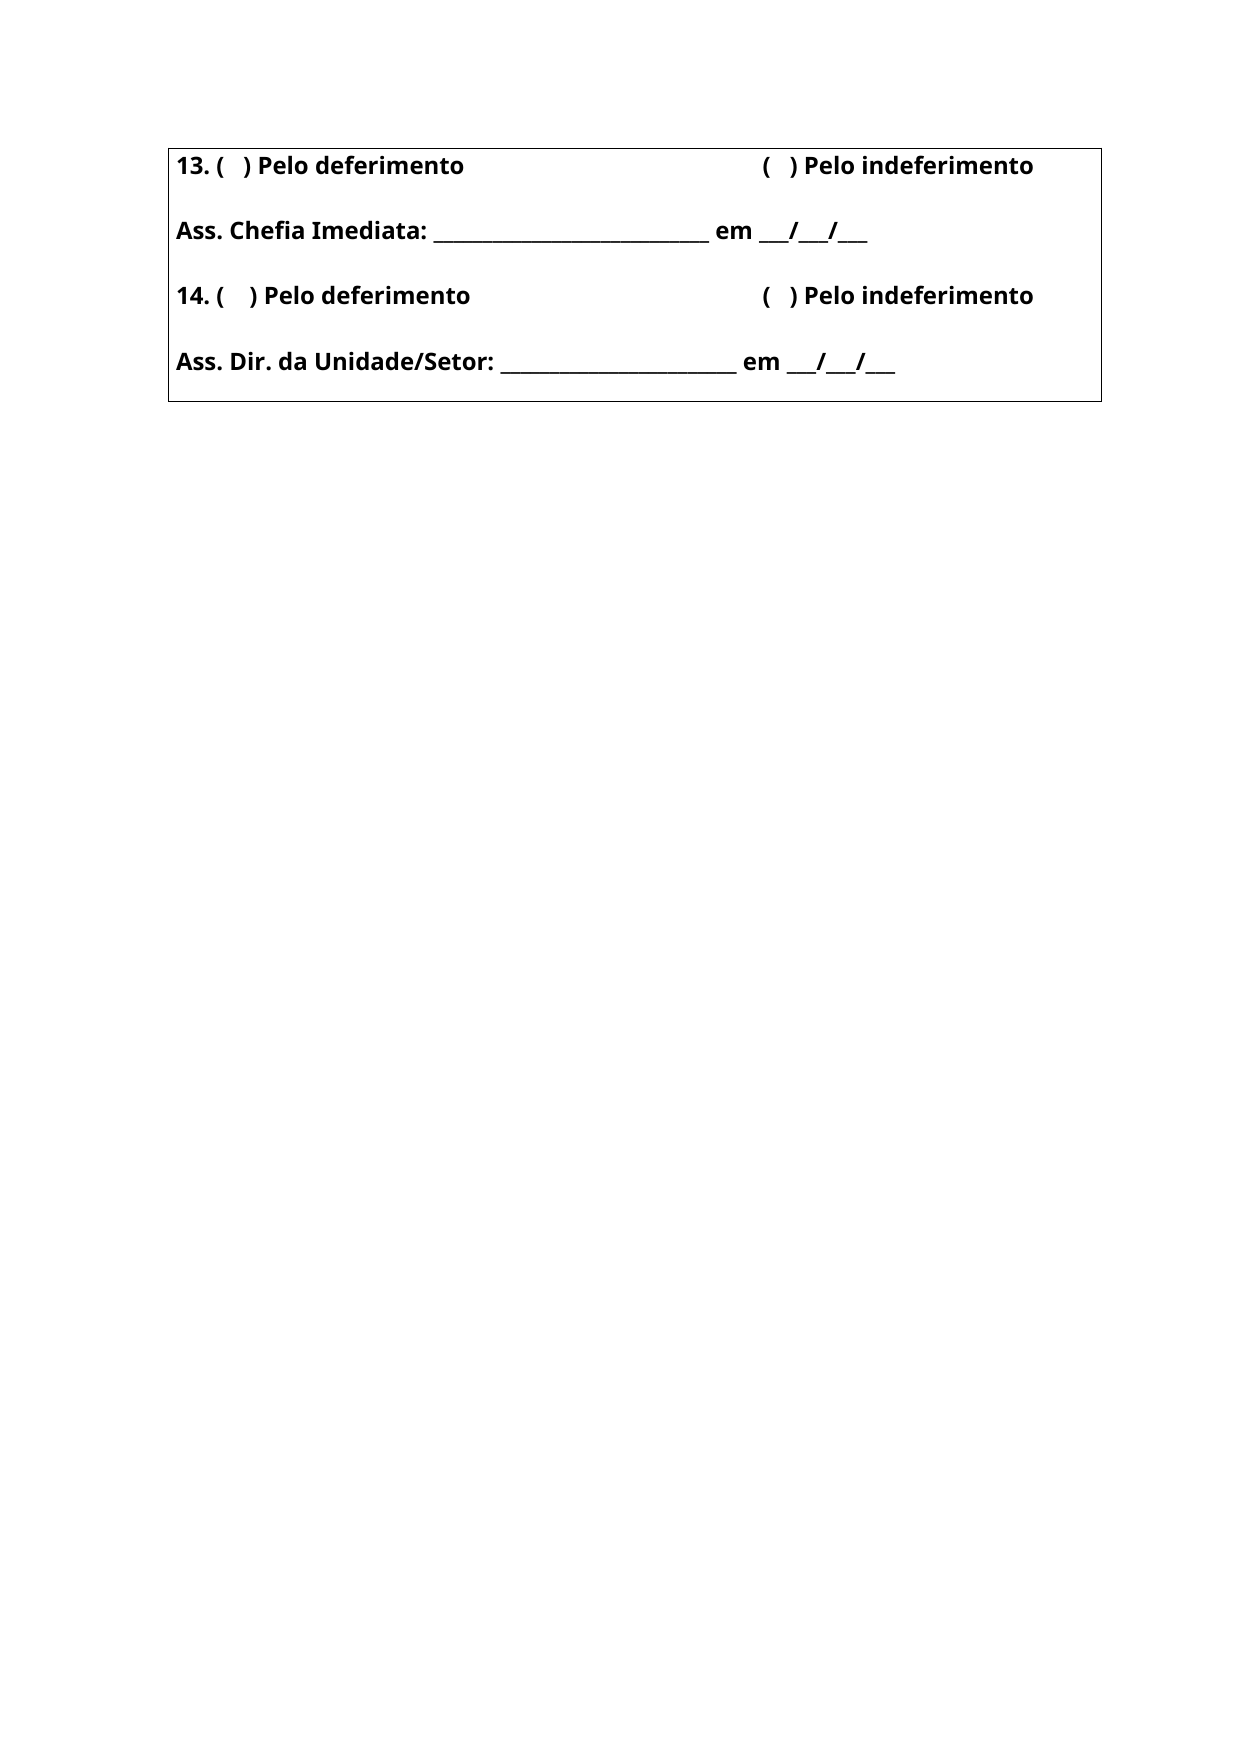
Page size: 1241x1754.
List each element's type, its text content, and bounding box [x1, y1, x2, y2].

table_header 13. ( ) Pelo deferimento ( ) Pelo indeferimento Ass. Chefia Imediata: ____________________________ em ___/___/___ 14. ( ) Pelo deferimento ( ) Pelo indeferimento Ass. Dir. da Unidade/Setor: ________________________ em ___/___/___ [169, 149, 1101, 401]
